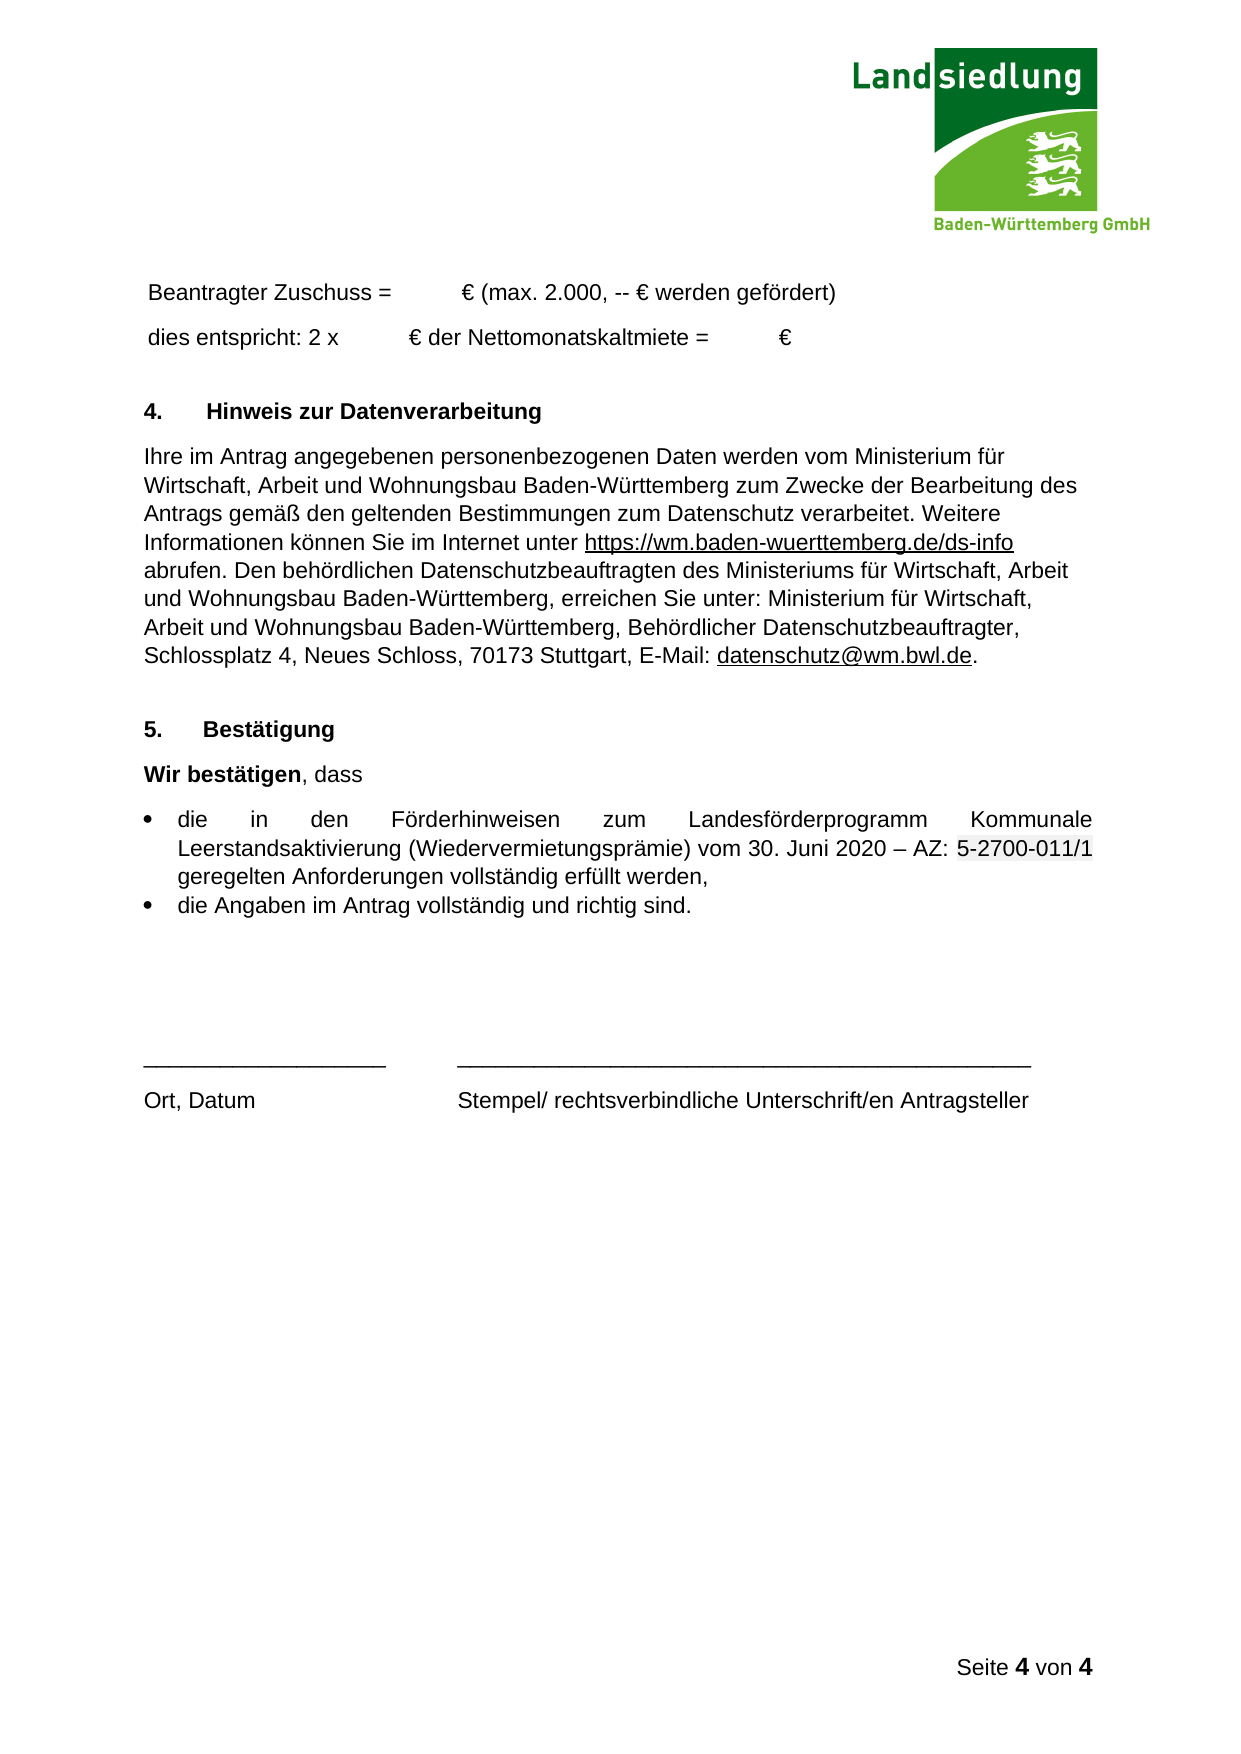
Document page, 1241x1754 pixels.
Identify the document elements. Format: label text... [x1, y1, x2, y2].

text dies entspricht: 2 x € der Nettomonatskaltmiete = € [148, 324, 1093, 351]
text Beantragter Zuschuss = € (max. 2.000, -- € werden gefördert) [148, 279, 1093, 305]
table_header 4. Hinweis zur Datenverarbeitung Ihre im Antrag angegebenen personenbezogenen Daten werden vom Ministerium für Wirtschaft, Arbeit und Wohnungsbau Baden-Württemberg zum Zwecke der Bearbeitung des Antrags gemäß den geltenden Bestimmungen zum Datenschutz verarbeitet. Weitere Informationen können Sie im Internet unter https://wm.baden-wuerttemberg.de/ds-info abrufen. Den behördlichen Datenschutzbeauftragten des Ministeriums für Wirtschaft, Arbeit und Wohnungsbau Baden-Württemberg, erreichen Sie unter: Ministerium für Wirtschaft, Arbeit und Wohnungsbau Baden-Württemberg, Behördlicher Datenschutzbeauftragter, Schlossplatz 4, Neues Schloss, 70173 Stuttgart, E-Mail: datenschutz@wm.bwl.de. 5. Bestätigung Wir bestätigen, dass die in den Förderhinweisen zum Landesförderprogramm Kommunale Leerstandsaktivierung (Wiedervermietungsprämie) vom 30. Juni 2020 – AZ: 5-2700-011/1 geregelten Anforderungen vollständig erfüllt werden, die Angaben im Antrag vollständig und richtig sind. ___________________ _____________________________________________ Ort, Datum Stempel/ rechtsverbindliche Unterschrift/en Antragsteller [132, 369, 1104, 1132]
picture [853, 48, 1153, 234]
